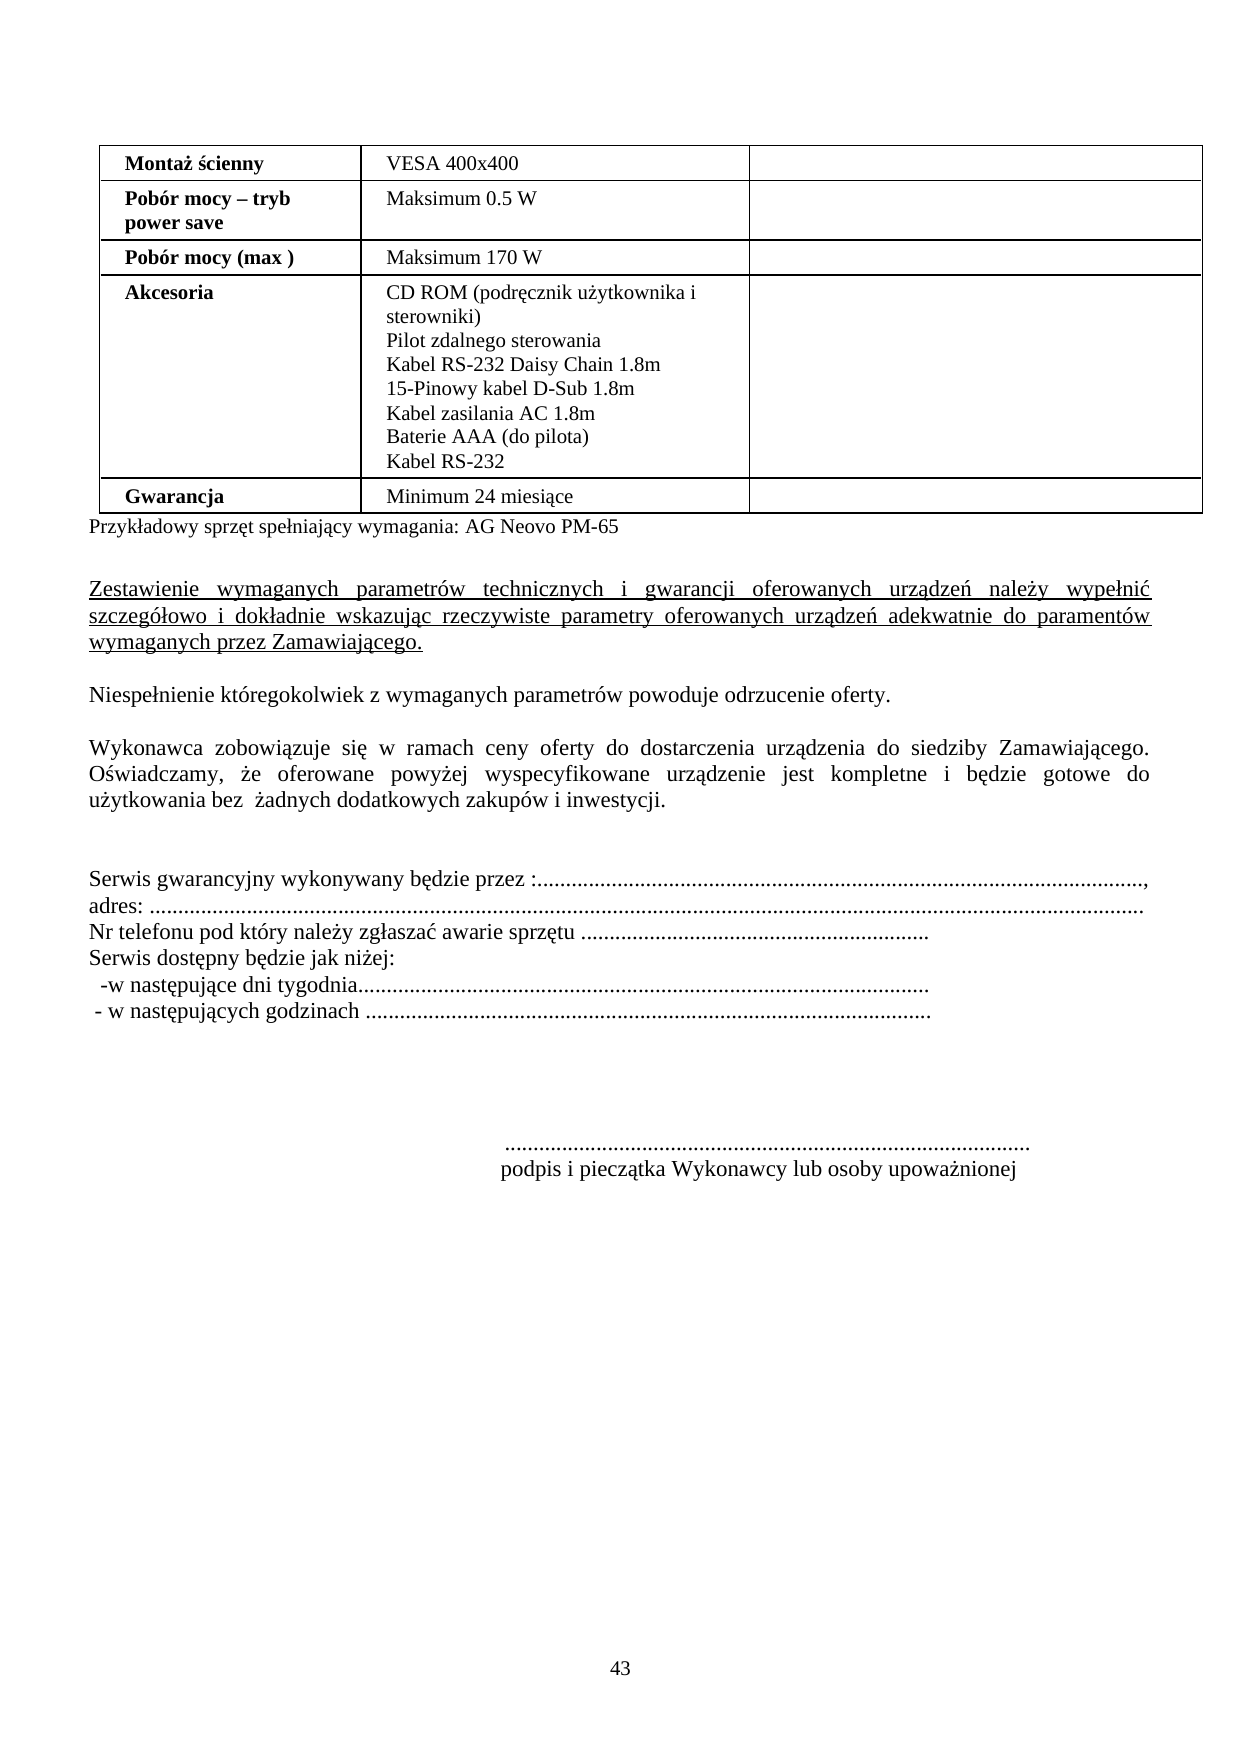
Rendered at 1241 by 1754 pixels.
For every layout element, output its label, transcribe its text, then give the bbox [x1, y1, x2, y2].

table_cell Gwarancja [100, 478, 360, 512]
table_cell Minimum 24 miesiące [362, 479, 749, 512]
table_cell Maksimum 0.5 W [362, 181, 749, 239]
text Nr telefonu pod który należy zgłaszać awarie sprzętu ............................................................. [89, 918, 1152, 944]
text - w następujących godzinach ................................................................................................... [89, 997, 1152, 1023]
text Przykładowy sprzęt spełniający wymagania: AG Neovo PM-65 [89, 514, 1152, 538]
table_cell VESA 400x400 [362, 146, 749, 180]
text Serwis dostępny będzie jak niżej: [89, 944, 1152, 971]
table_cell [750, 477, 1202, 512]
table_cell Montaż ścienny [100, 146, 360, 180]
text -w następujące dni tygodnia.................................................................................................... [89, 971, 1152, 997]
text ............................................................................................ [356, 1129, 1152, 1155]
table_cell Pobór mocy – tryb power save [100, 181, 360, 239]
table_cell Maksimum 170 W [362, 241, 749, 274]
text podpis i pieczątka Wykonawcy lub osoby upoważnionej [89, 1155, 1152, 1182]
text adres: .............................................................................................................................................................................. [89, 892, 1152, 918]
text Serwis gwarancyjny wykonywany będzie przez :.........................................................................................................., [89, 865, 1152, 892]
table_cell Akcesoria [100, 275, 360, 477]
table_cell [750, 180, 1202, 239]
text Zestawienie wymaganych parametrów technicznych i gwarancji oferowanych urządzeń należy wypełnić szczegółowo i dokładnie wskazując rzeczywiste parametry oferowanych urządzeń adekwatnie do paramentów wymaganych przez Zamawiającego. [89, 600, 1152, 625]
table_cell [750, 146, 1202, 180]
table_cell Pobór mocy (max ) [100, 240, 360, 274]
text Zestawienie wymaganych parametrów technicznych i gwarancji oferowanych urządzeń należy wypełnić szczegółowo i dokładnie wskazując rzeczywiste parametry oferowanych urządzeń adekwatnie do paramentów wymaganych przez Zamawiającego. [89, 575, 1152, 598]
text Wykonawca zobowiązuje się w ramach ceny oferty do dostarczenia urządzenia do siedziby Zamawiającego. Oświadczamy, że oferowane powyżej wyspecyfikowane urządzenie jest kompletne i będzie gotowe do użytkowania bez żadnych dodatkowych zakupów i inwestycji. [89, 733, 1152, 813]
text Niespełnienie któregokolwiek z wymaganych parametrów powoduje odrzucenie oferty. [89, 681, 1152, 707]
table_cell CD ROM (podręcznik użytkownika i sterowniki) Pilot zdalnego sterowania Kabel RS-232 Daisy Chain 1.8m 15-Pinowy kabel D-Sub 1.8m Kabel zasilania AC 1.8m Baterie AAA (do pilota) Kabel RS-232 [362, 276, 749, 477]
text Zestawienie wymaganych parametrów technicznych i gwarancji oferowanych urządzeń należy wypełnić szczegółowo i dokładnie wskazując rzeczywiste parametry oferowanych urządzeń adekwatnie do paramentów wymaganych przez Zamawiającego. [89, 626, 1152, 654]
table_cell [750, 274, 1202, 477]
table_cell [750, 239, 1202, 274]
